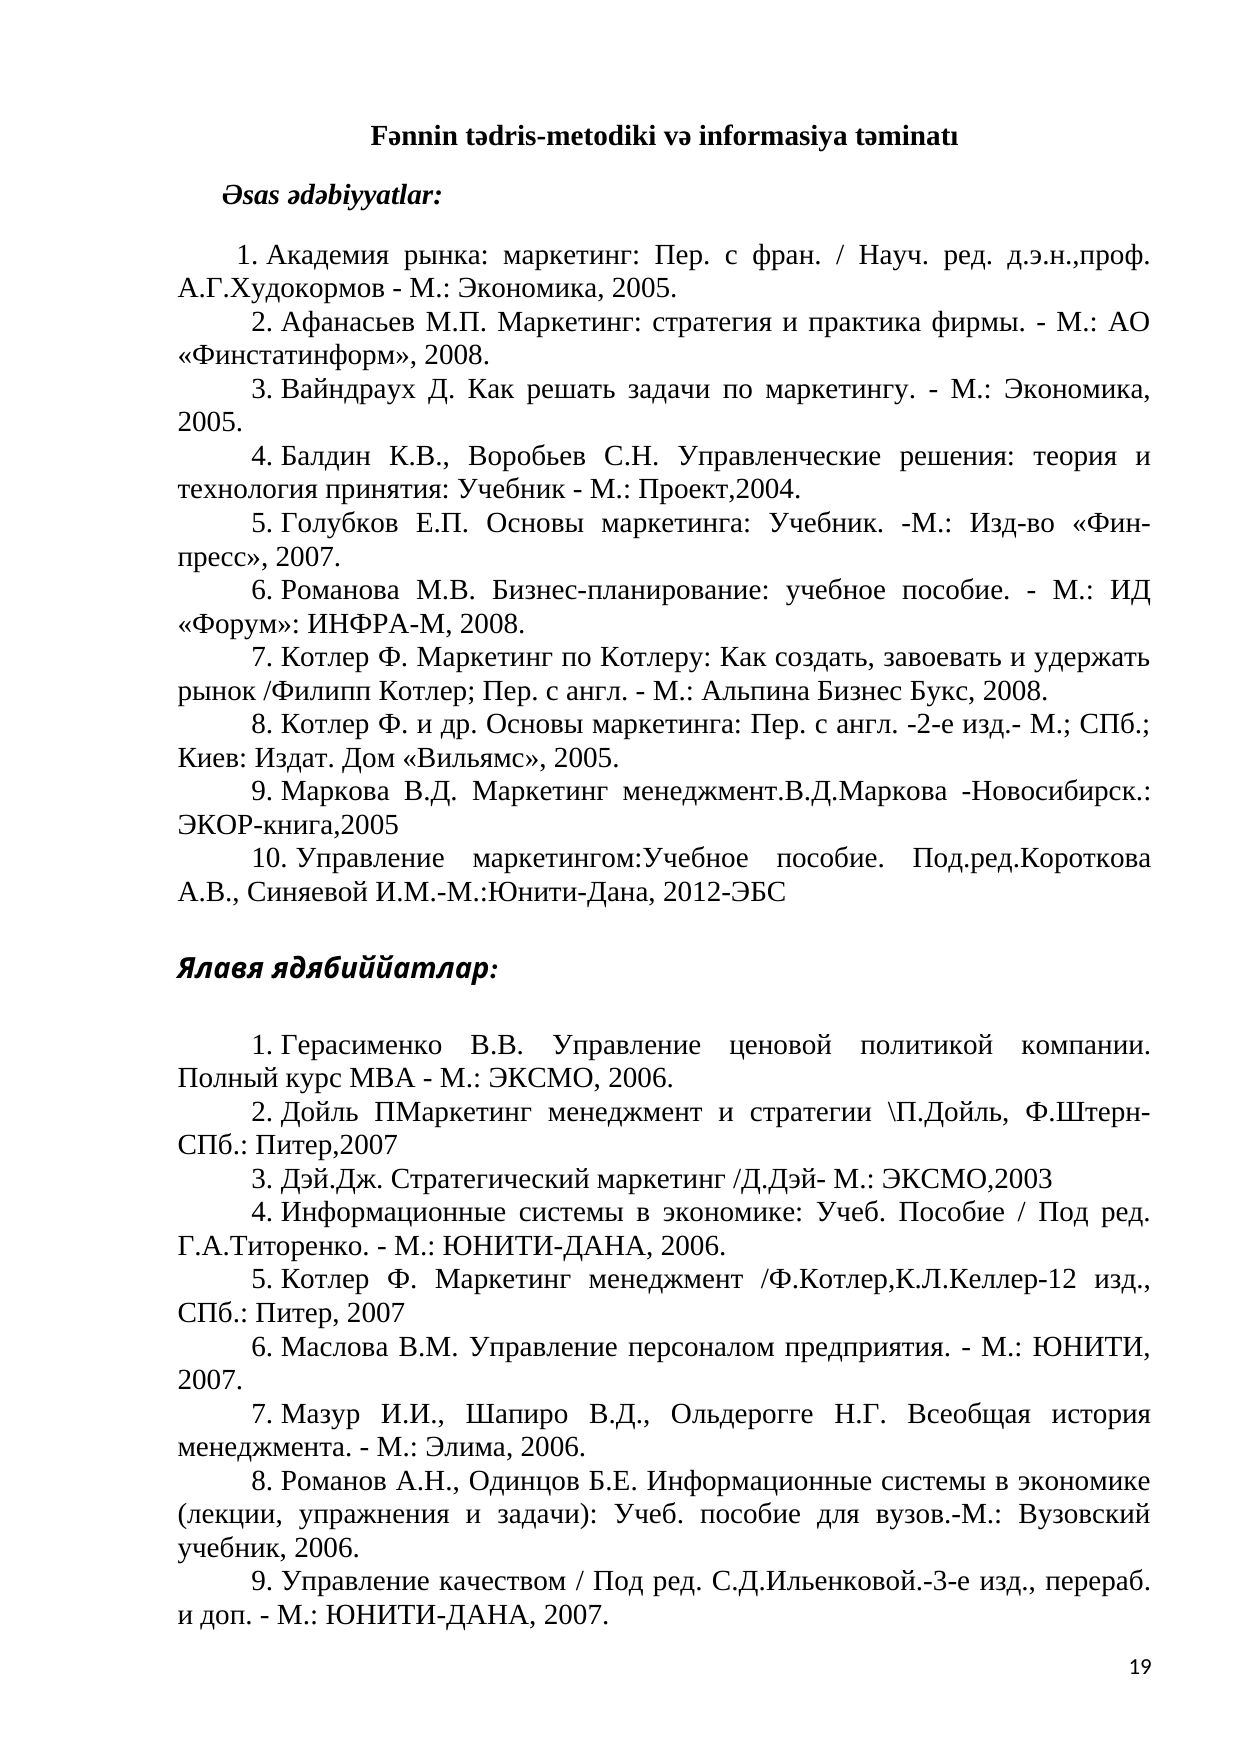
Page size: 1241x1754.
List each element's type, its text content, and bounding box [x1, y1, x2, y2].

list Герасименко В.В. Управление ценовой политикой компании. Полный курс МВА - М.: ЭКСМО, 2006. [177, 1027, 1152, 1094]
list Дэй.Дж. Стратегический маркетинг /Д.Дэй- М.: ЭКСМО,2003 [177, 1161, 1152, 1194]
list Котлер Ф. Маркетинг менеджмент /Ф.Котлер,К.Л.Келлер-12 изд., СПб.: Питер, 2007 [177, 1262, 1152, 1329]
list Романов А.Н., Одинцов Б.Е. Информационные системы в экономике (лекции, упражнения и задачи): Учеб. пособие для вузов.-М.: Вузовский учебник, 2006. [177, 1463, 1152, 1563]
list Афанасьев М.П. Маркетинг: стратегия и практика фирмы. - М.: АО «Финстатинформ», 2008. [177, 304, 1152, 371]
list Информационные системы в экономике: Учеб. Пособие / Под ред. Г.А.Титоренко. - М.: ЮНИТИ-ДАНА, 2006. [177, 1194, 1152, 1262]
list Управление маркетингом:Учебное пособие. Под.ред.Короткова А.В., Синяевой И.М.-М.:Юнити-Дана, 2012-ЭБС [177, 841, 1152, 908]
list Голубков Е.П. Основы маркетинга: Учебник. -М.: Изд-во «Фин-пресс», 2007. [177, 505, 1152, 572]
list Котлер Ф. и др. Основы маркетинга: Пер. с англ. -2-е изд.- М.; СПб.; Киев: Издат. Дом «Вильямс», 2005. [177, 706, 1152, 773]
text Ялавя ядябиййатлар: [177, 947, 1152, 987]
text Fənnin tədris-metodiki və informasiya təminatı [177, 118, 1152, 152]
list Вайндраух Д. Как решать задачи по маркетингу. - М.: Экономика, 2005. [177, 371, 1152, 438]
list Котлер Ф. Маркетинг по Котлеру: Как создать, завоевать и удержать рынок /Филипп Котлер; Пер. с англ. - М.: Альпина Бизнес Букс, 2008. [177, 639, 1152, 706]
list Мазур И.И., Шапиро В.Д., Ольдерогге Н.Г. Всеобщая история менеджмента. - М.: Элима, 2006. [177, 1396, 1152, 1463]
text Əsas ədəbiyyatlar: [222, 177, 1152, 211]
list Романова М.В. Бизнес-планирование: учебное пособие. - М.: ИД «Форум»: ИНФРА-М, 2008. [177, 572, 1152, 639]
list Маслова В.М. Управление персоналом предприятия. - М.: ЮНИТИ, 2007. [177, 1329, 1152, 1396]
list Балдин К.В., Воробьев С.Н. Управленческие решения: теория и технология принятия: Учебник - М.: Проект,2004. [177, 438, 1152, 505]
list Дойль ПМаркетинг менеджмент и стратегии \П.Дойль, Ф.Штерн-СПб.: Питер,2007 [177, 1094, 1152, 1161]
list Маркова В.Д. Маркетинг менеджмент.В.Д.Маркова -Новосибирск.: ЭКОР-книга,2005 [177, 773, 1152, 841]
list Управление качеством / Под ред. С.Д.Ильенковой.-3-е изд., перераб. и доп. - М.: ЮНИТИ-ДАНА, 2007. [177, 1563, 1152, 1631]
list Академия рынка: маркетинг: Пер. с фран. / Науч. ред. д.э.н.,проф. А.Г.Худокормов - М.: Экономика, 2005. [177, 237, 1152, 304]
